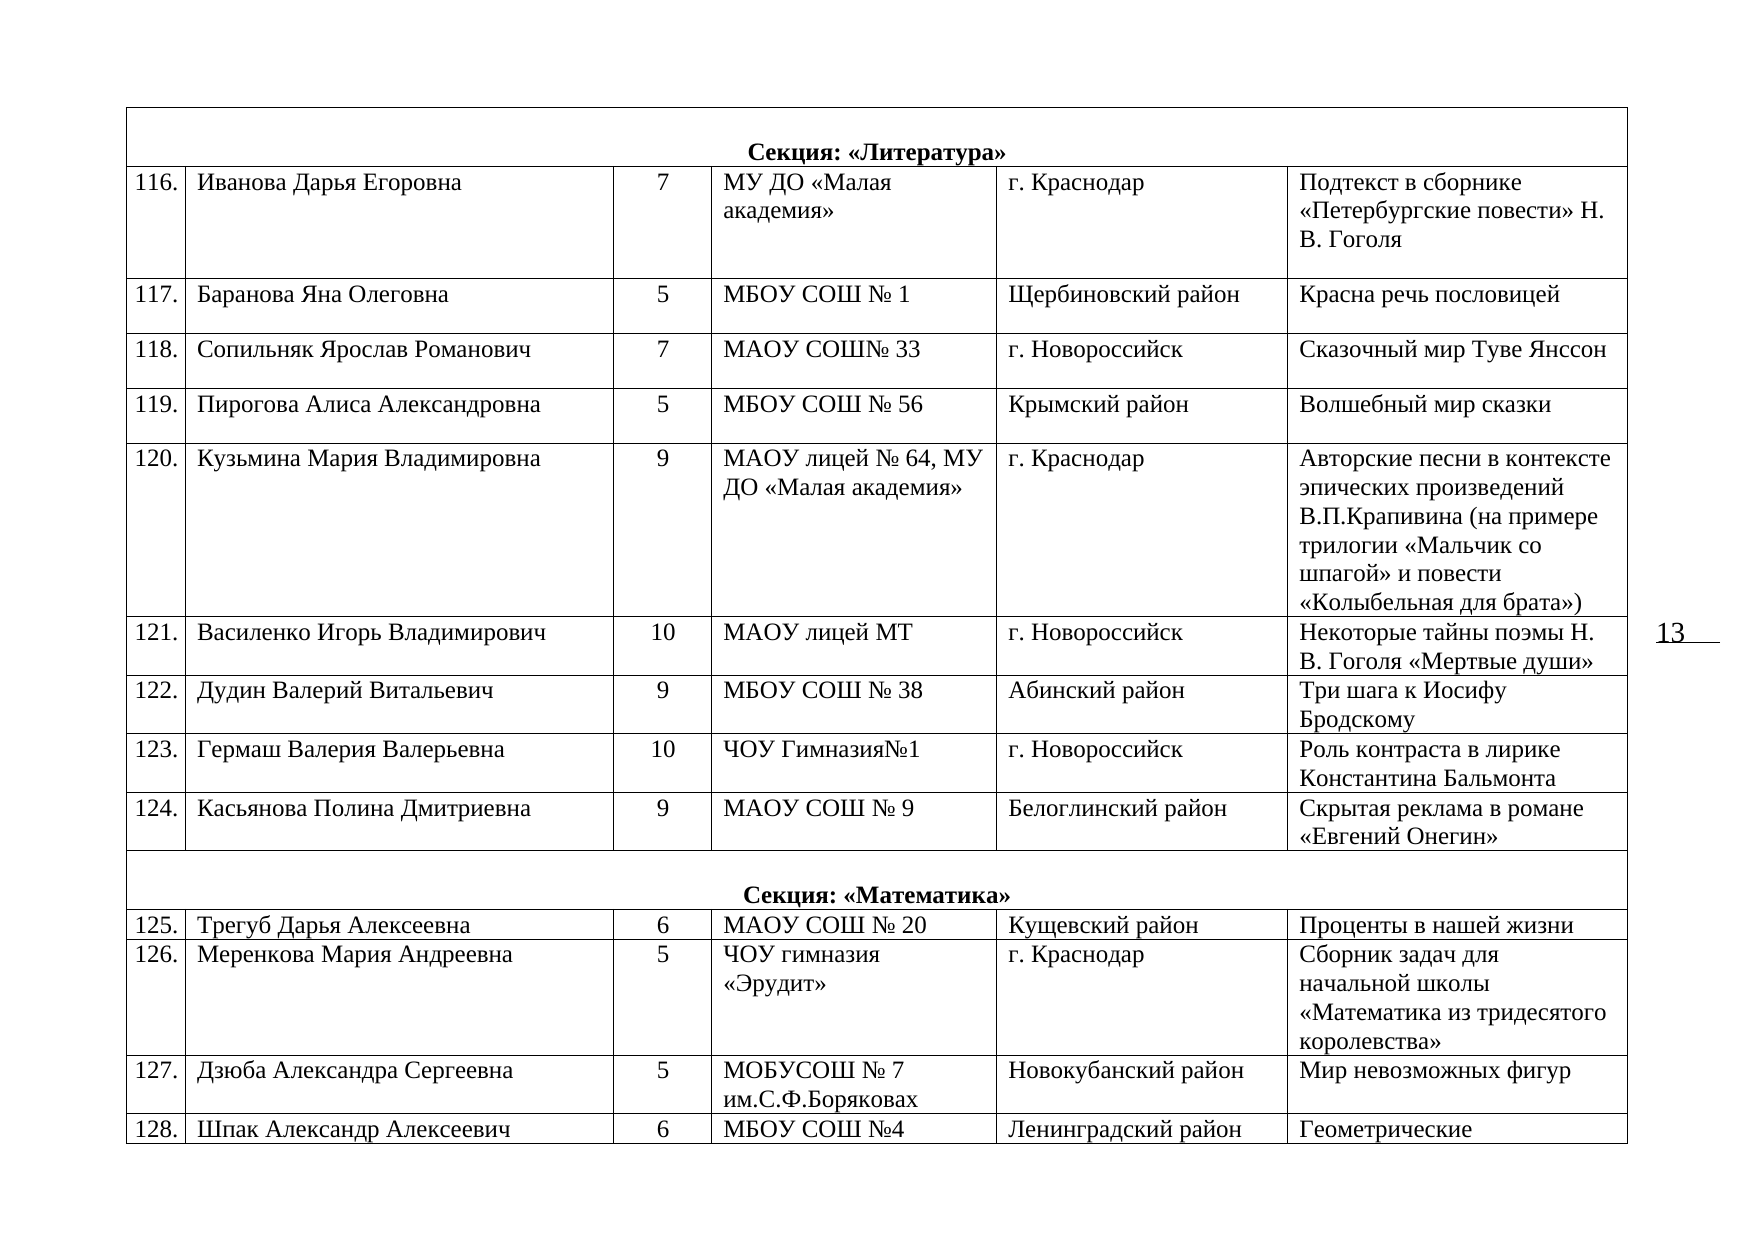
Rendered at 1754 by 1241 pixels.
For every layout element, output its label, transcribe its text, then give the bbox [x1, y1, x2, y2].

table_cell Мир невозможных фигур [1288, 1056, 1627, 1113]
table_cell Сопильняк Ярослав Романович [186, 334, 613, 388]
table_cell Дудин Валерий Витальевич [186, 676, 613, 733]
table_cell Скрытая реклама в романе «Евгений Онегин» [1288, 793, 1627, 850]
table_cell г. Новороссийск [997, 734, 1287, 792]
table_cell Сказочный мир Туве Янссон [1288, 334, 1627, 388]
table_cell г. Краснодар [997, 167, 1287, 278]
table_cell МБОУ СОШ № 38 [712, 676, 996, 733]
table_cell Трегуб Дарья Алексеевна [186, 910, 613, 938]
table_cell Ленинградский район [997, 1114, 1287, 1143]
table_cell МАОУ СОШ № 9 [712, 793, 996, 850]
table_cell 5 [614, 279, 711, 333]
table_cell 6 [614, 1114, 711, 1143]
table_cell Проценты в нашей жизни [1288, 910, 1627, 938]
table_cell Роль контраста в лирике Константина Бальмонта [1288, 734, 1627, 792]
table_cell Гермаш Валерия Валерьевна [186, 734, 613, 792]
table_cell [127, 1056, 185, 1113]
table_cell [127, 734, 185, 792]
table_cell ЧОУ Гимназия№1 [712, 734, 996, 792]
table_cell Дзюба Александра Сергеевна [186, 1056, 613, 1113]
table_cell 5 [614, 940, 711, 1054]
table_cell [127, 793, 185, 850]
table_cell Баранова Яна Олеговна [186, 279, 613, 333]
table_cell [127, 444, 185, 616]
table_cell Подтекст в сборнике «Петербургские повести» Н. В. Гоголя [1288, 167, 1627, 278]
table_cell [127, 910, 185, 938]
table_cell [127, 108, 1627, 166]
table_cell Щербиновский район [997, 279, 1287, 333]
table_cell МАОУ лицей № 64, МУ ДО «Малая академия» [712, 444, 996, 616]
table_cell Касьянова Полина Дмитриевна [186, 793, 613, 850]
table_cell Иванова Дарья Егоровна [186, 167, 613, 278]
table_cell МАОУ СОШ № 20 [712, 910, 996, 938]
table_cell 7 [614, 167, 711, 278]
table_cell Авторские песни в контексте эпических произведений В.П.Крапивина (на примере трилогии «Мальчик со шпагой» и повести «Колыбельная для брата») [1288, 444, 1627, 616]
table_cell [127, 279, 185, 333]
table_cell 9 [614, 676, 711, 733]
table_cell [127, 334, 185, 388]
table_cell Василенко Игорь Владимирович [186, 617, 613, 674]
table_cell Сборник задач для начальной школы «Математика из тридесятого королевства» [1288, 940, 1627, 1054]
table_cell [186, 1114, 613, 1143]
table_cell Кущевский район [997, 910, 1287, 938]
table_cell ЧОУ гимназия «Эрудит» [712, 940, 996, 1054]
table_cell МУ ДО «Малая академия» [712, 167, 996, 278]
table_cell [127, 1114, 185, 1143]
table_cell Меренкова Мария Андреевна [186, 940, 613, 1054]
table_cell г. Краснодар [997, 444, 1287, 616]
table_cell 10 [614, 617, 711, 674]
table_cell г. Краснодар [997, 940, 1287, 1054]
table_cell МБОУ СОШ №4 [712, 1114, 996, 1143]
table_cell 6 [614, 910, 711, 938]
table_cell г. Новороссийск [997, 617, 1287, 674]
table_cell МАОУ СОШ№ 33 [712, 334, 996, 388]
table_cell МБОУ СОШ № 1 [712, 279, 996, 333]
table_cell Волшебный мир сказки [1288, 389, 1627, 442]
table_cell 5 [614, 1056, 711, 1113]
table_cell Некоторые тайны поэмы Н. В. Гоголя «Мертвые души» [1288, 617, 1627, 674]
table_cell 9 [614, 444, 711, 616]
table_cell Крымский район [997, 389, 1287, 442]
table_cell г. Новороссийск [997, 334, 1287, 388]
table_cell Кузьмина Мария Владимировна [186, 444, 613, 616]
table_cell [1288, 1114, 1627, 1143]
table_cell 10 [614, 734, 711, 792]
table_cell МОБУСОШ № 7 им.С.Ф.Боряковах [712, 1056, 996, 1113]
table_cell МАОУ лицей МТ [712, 617, 996, 674]
table_cell 7 [614, 334, 711, 388]
table_cell Секция: «Математика» [127, 851, 1627, 909]
table_cell Абинский район [997, 676, 1287, 733]
table_cell Красна речь пословицей [1288, 279, 1627, 333]
table_cell [127, 167, 185, 278]
table_cell 9 [614, 793, 711, 850]
table_cell [127, 940, 185, 1054]
table_cell Пирогова Алиса Александровна [186, 389, 613, 442]
table_cell Белоглинский район [997, 793, 1287, 850]
table_cell МБОУ СОШ № 56 [712, 389, 996, 442]
table_cell [127, 389, 185, 442]
table_cell [127, 676, 185, 733]
table_cell Новокубанский район [997, 1056, 1287, 1113]
table_cell Три шага к Иосифу Бродскому [1288, 676, 1627, 733]
table_cell 5 [614, 389, 711, 442]
table_cell [127, 617, 185, 674]
